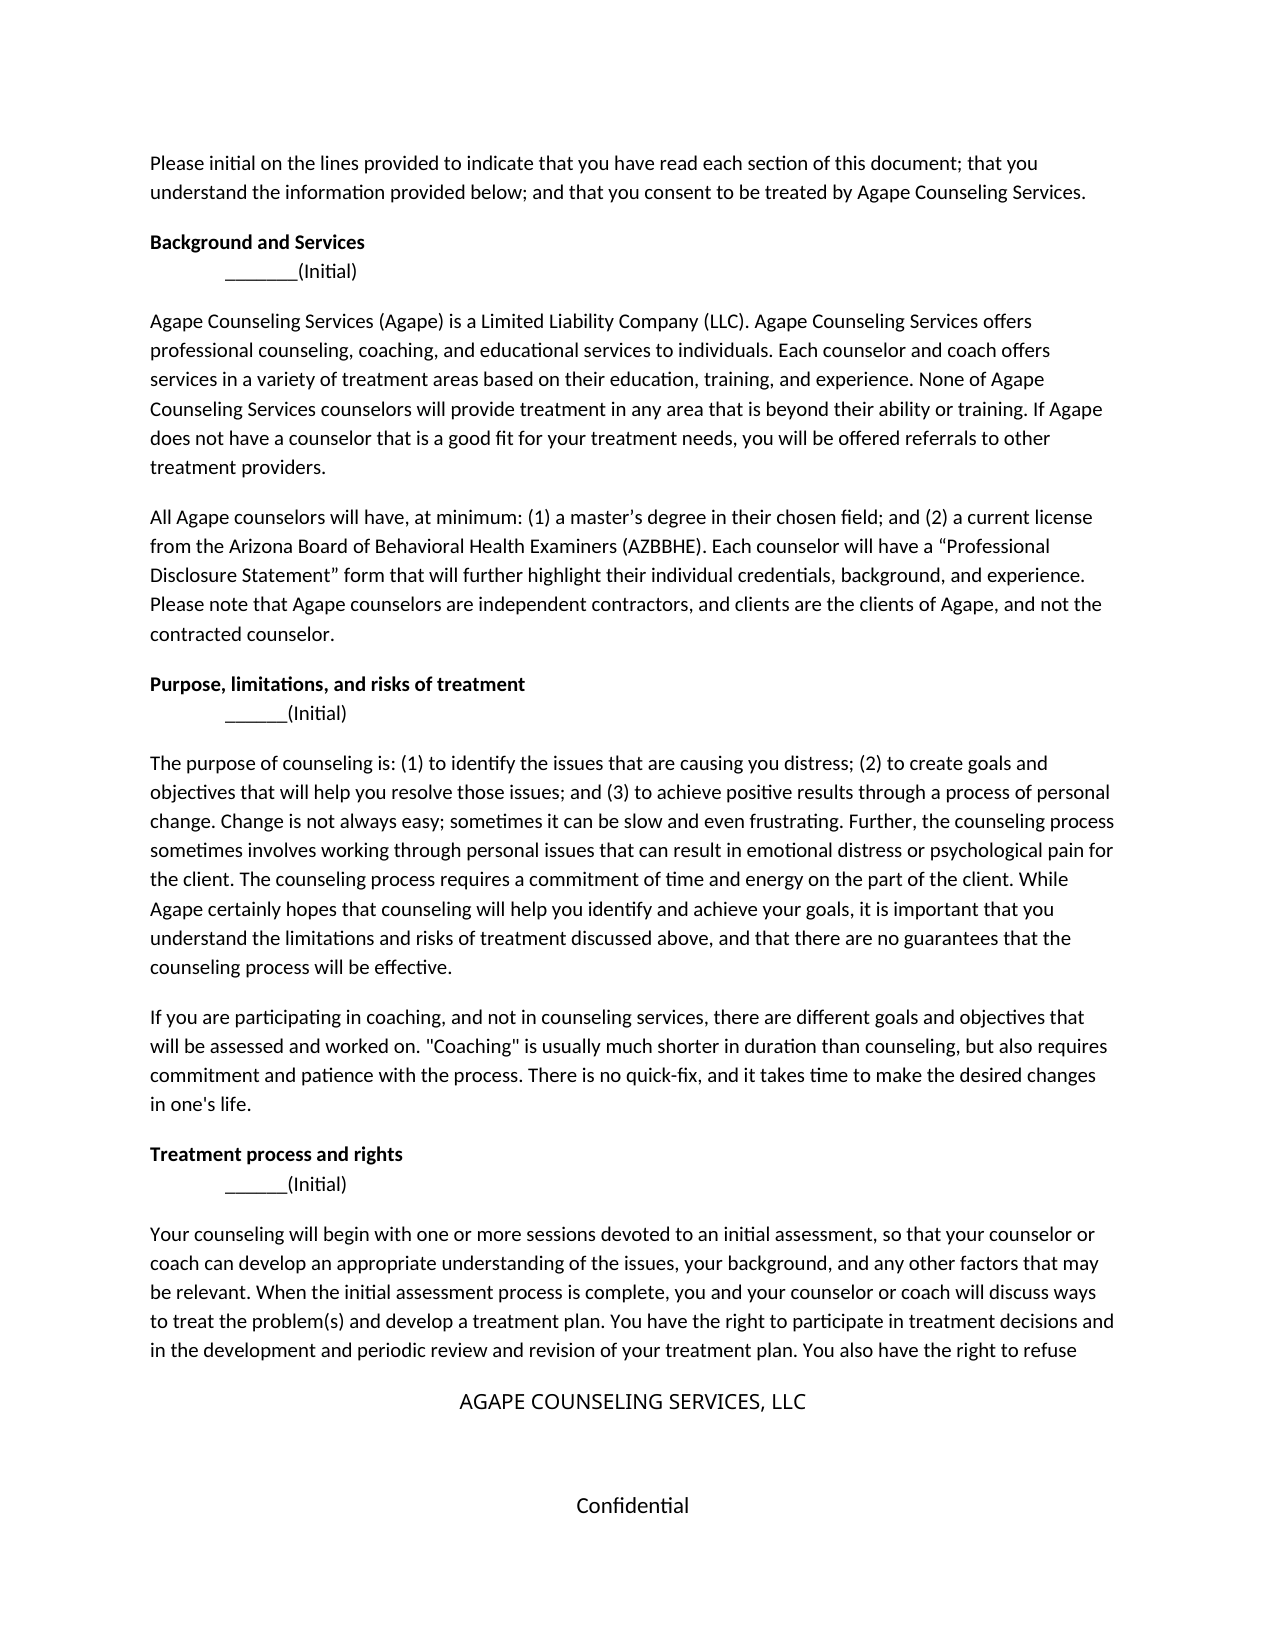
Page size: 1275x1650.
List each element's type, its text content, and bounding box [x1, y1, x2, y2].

text AGAPE COUNSELING SERVICES, LLC [150, 1387, 1116, 1416]
text The purpose of counseling is: (1) to identify the issues that are causing you distress; (2) to create goals and objectives that will help you resolve those issues; and (3) to achieve positive results through a process of personal change. Change is not always easy; sometimes it can be slow and even frustrating. Further, the counseling process sometimes involves working through personal issues that can result in emotional distress or psychological pain for the client. The counseling process requires a commitment of time and energy on the part of the client. While Agape certainly hopes that counseling will help you identify and achieve your goals, it is important that you understand the limitations and risks of treatment discussed above, and that there are no guarantees that the counseling process will be effective. [150, 750, 1116, 979]
text Your counseling will begin with one or more sessions devoted to an initial assessment, so that your counselor or coach can develop an appropriate understanding of the issues, your background, and any other factors that may be relevant. When the initial assessment process is complete, you and your counselor or coach will discuss ways to treat the problem(s) and develop a treatment plan. You have the right to participate in treatment decisions and in the development and periodic review and revision of your treatment plan. You also have the right to refuse [150, 1221, 1116, 1363]
text Background and Services _______(Initial) [150, 229, 1116, 284]
text Agape Counseling Services (Agape) is a Limited Liability Company (LLC). Agape Counseling Services offers professional counseling, coaching, and educational services to individuals. Each counselor and coach offers services in a variety of treatment areas based on their education, training, and experience. None of Agape Counseling Services counselors will provide treatment in any area that is beyond their ability or training. If Agape does not have a counselor that is a good fit for your treatment needs, you will be offered referrals to other treatment providers. [150, 308, 1116, 479]
text Please initial on the lines provided to indicate that you have read each section of this document; that you understand the information provided below; and that you consent to be treated by Agape Counseling Services. [150, 150, 1116, 204]
text If you are participating in coaching, and not in counseling services, there are different goals and objectives that will be assessed and worked on. "Coaching" is usually much shorter in duration than counseling, but also requires commitment and patience with the process. There is no quick-fix, and it takes time to make the desired changes in one's life. [150, 1004, 1116, 1117]
text Purpose, limitations, and risks of treatment ______(Initial) [150, 671, 1116, 725]
text All Agape counselors will have, at minimum: (1) a master’s degree in their chosen field; and (2) a current license from the Arizona Board of Behavioral Health Examiners (AZBBHE). Each counselor will have a “Professional Disclosure Statement” form that will further highlight their individual credentials, background, and experience. Please note that Agape counselors are independent contractors, and clients are the clients of Agape, and not the contracted counselor. [150, 504, 1116, 646]
text Treatment process and rights ______(Initial) [150, 1142, 1116, 1196]
